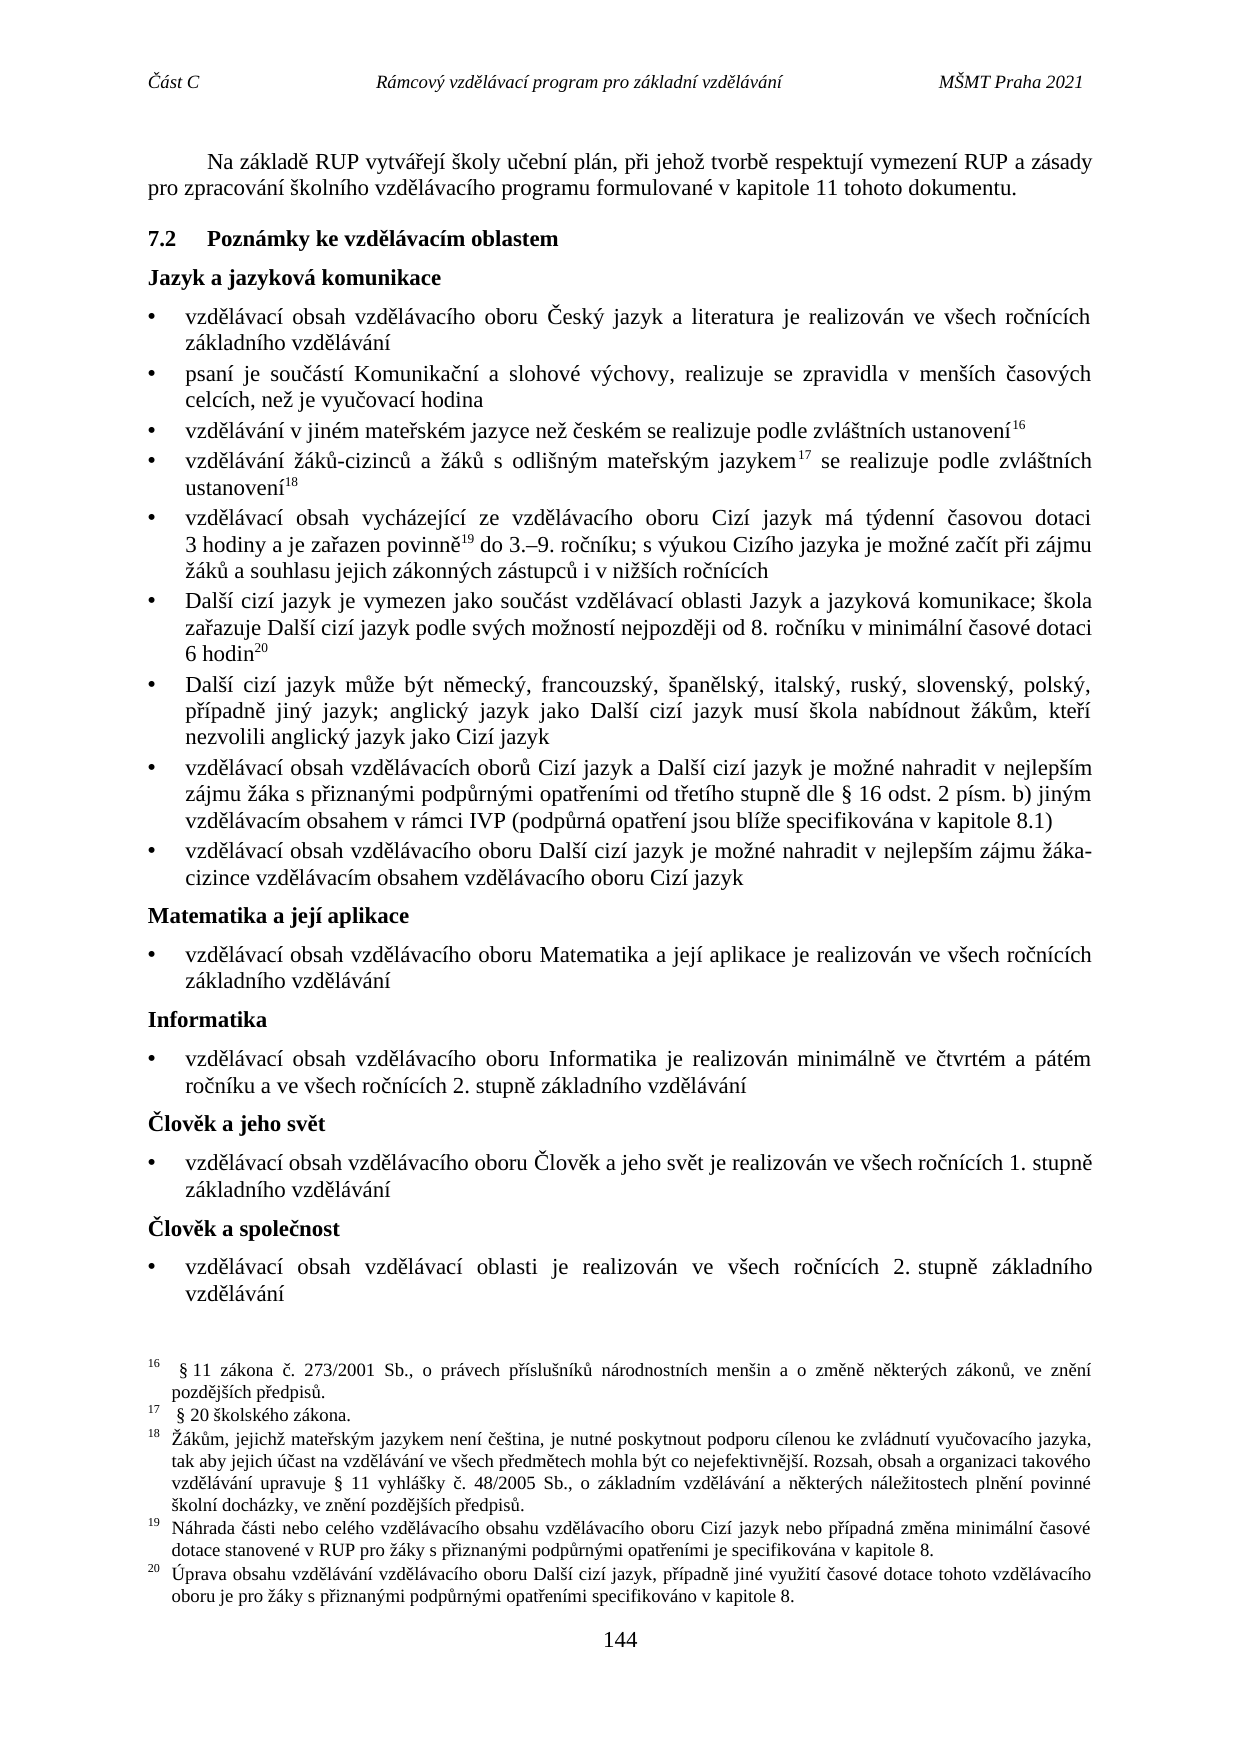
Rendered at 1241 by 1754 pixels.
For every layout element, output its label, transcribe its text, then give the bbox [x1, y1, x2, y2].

text Na základě RUP vytvářejí školy učební plán, při jehož tvorbě respektují vymezení RUP a zásady pro zpracování školního vzdělávacího programu formulované v kapitole 11 tohoto dokumentu. [148, 148, 1092, 200]
text Člověk a společnost [148, 1214, 1092, 1241]
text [148, 1253, 1092, 1306]
list vzdělávací obsah vycházející ze vzdělávacího oboru Cizí jazyk má týdenní časovou dotaci 3 hodiny a je zařazen povinně do 3.–9. ročníku; s výukou Cizího jazyka je možné začít při zájmu žáků a souhlasu jejich zákonných zástupců i v nižších ročnících [148, 504, 1092, 583]
text vzdělávací obsah vzdělávacího oboru Informatika je realizován minimálně ve čtvrtém a pátém ročníku a ve všech ročnících 2. stupně základního vzdělávání [148, 1045, 1092, 1098]
list vzdělávání v jiném mateřském jazyce než českém se realizuje podle zvláštních ustanovení [148, 417, 1092, 443]
text vzdělávací obsah vzdělávacího oboru Další cizí jazyk je možné nahradit v nejlepším zájmu žáka-cizince vzdělávacím obsahem vzdělávacího oboru Cizí jazyk [148, 837, 1092, 890]
list Další cizí jazyk může být německý, francouzský, španělský, italský, ruský, slovenský, polský, případně jiný jazyk; anglický jazyk jako Další cizí jazyk musí škola nabídnout žákům, kteří nezvolili anglický jazyk jako Cizí jazyk [148, 671, 1092, 750]
subtitle Poznámky ke vzdělávacím oblastem [148, 225, 1092, 252]
list vzdělávání žáků-cizinců a žáků s odlišným mateřským jazykem se realizuje podle zvláštních ustanovení [148, 447, 1092, 500]
list Další cizí jazyk je vymezen jako součást vzdělávací oblasti Jazyk a jazyková komunikace; škola zařazuje Další cizí jazyk podle svých možností nejpozději od 8. ročníku v minimální časové dotaci 6 hodin [148, 587, 1092, 667]
text vzdělávací obsah vzdělávacích oborů Cizí jazyk a Další cizí jazyk je možné nahradit v nejlepším zájmu žáka s přiznanými podpůrnými opatřeními od třetího stupně dle § 16 odst. 2 písm. b) jiným vzdělávacím obsahem v rámci IVP (podpůrná opatření jsou blíže specifikována v kapitole 8.1) [148, 754, 1092, 833]
list vzdělávací obsah vzdělávacího oboru Český jazyk a literatura je realizován ve všech ročnících základního vzdělávání [148, 303, 1092, 356]
text Informatika [148, 1006, 1092, 1033]
text Člověk a jeho svět [148, 1111, 1092, 1137]
text vzdělávací obsah vzdělávacího oboru Matematika a její aplikace je realizován ve všech ročnících základního vzdělávání [148, 941, 1092, 994]
list psaní je součástí Komunikační a slohové výchovy, realizuje se zpravidla v menších časových celcích, než je vyučovací hodina [148, 360, 1092, 413]
text vzdělávací obsah vzdělávacího oboru Člověk a jeho svět je realizován ve všech ročnících 1. stupně základního vzdělávání [148, 1149, 1092, 1202]
text Matematika a její aplikace [148, 902, 1092, 929]
text Jazyk a jazyková komunikace [148, 264, 1092, 291]
